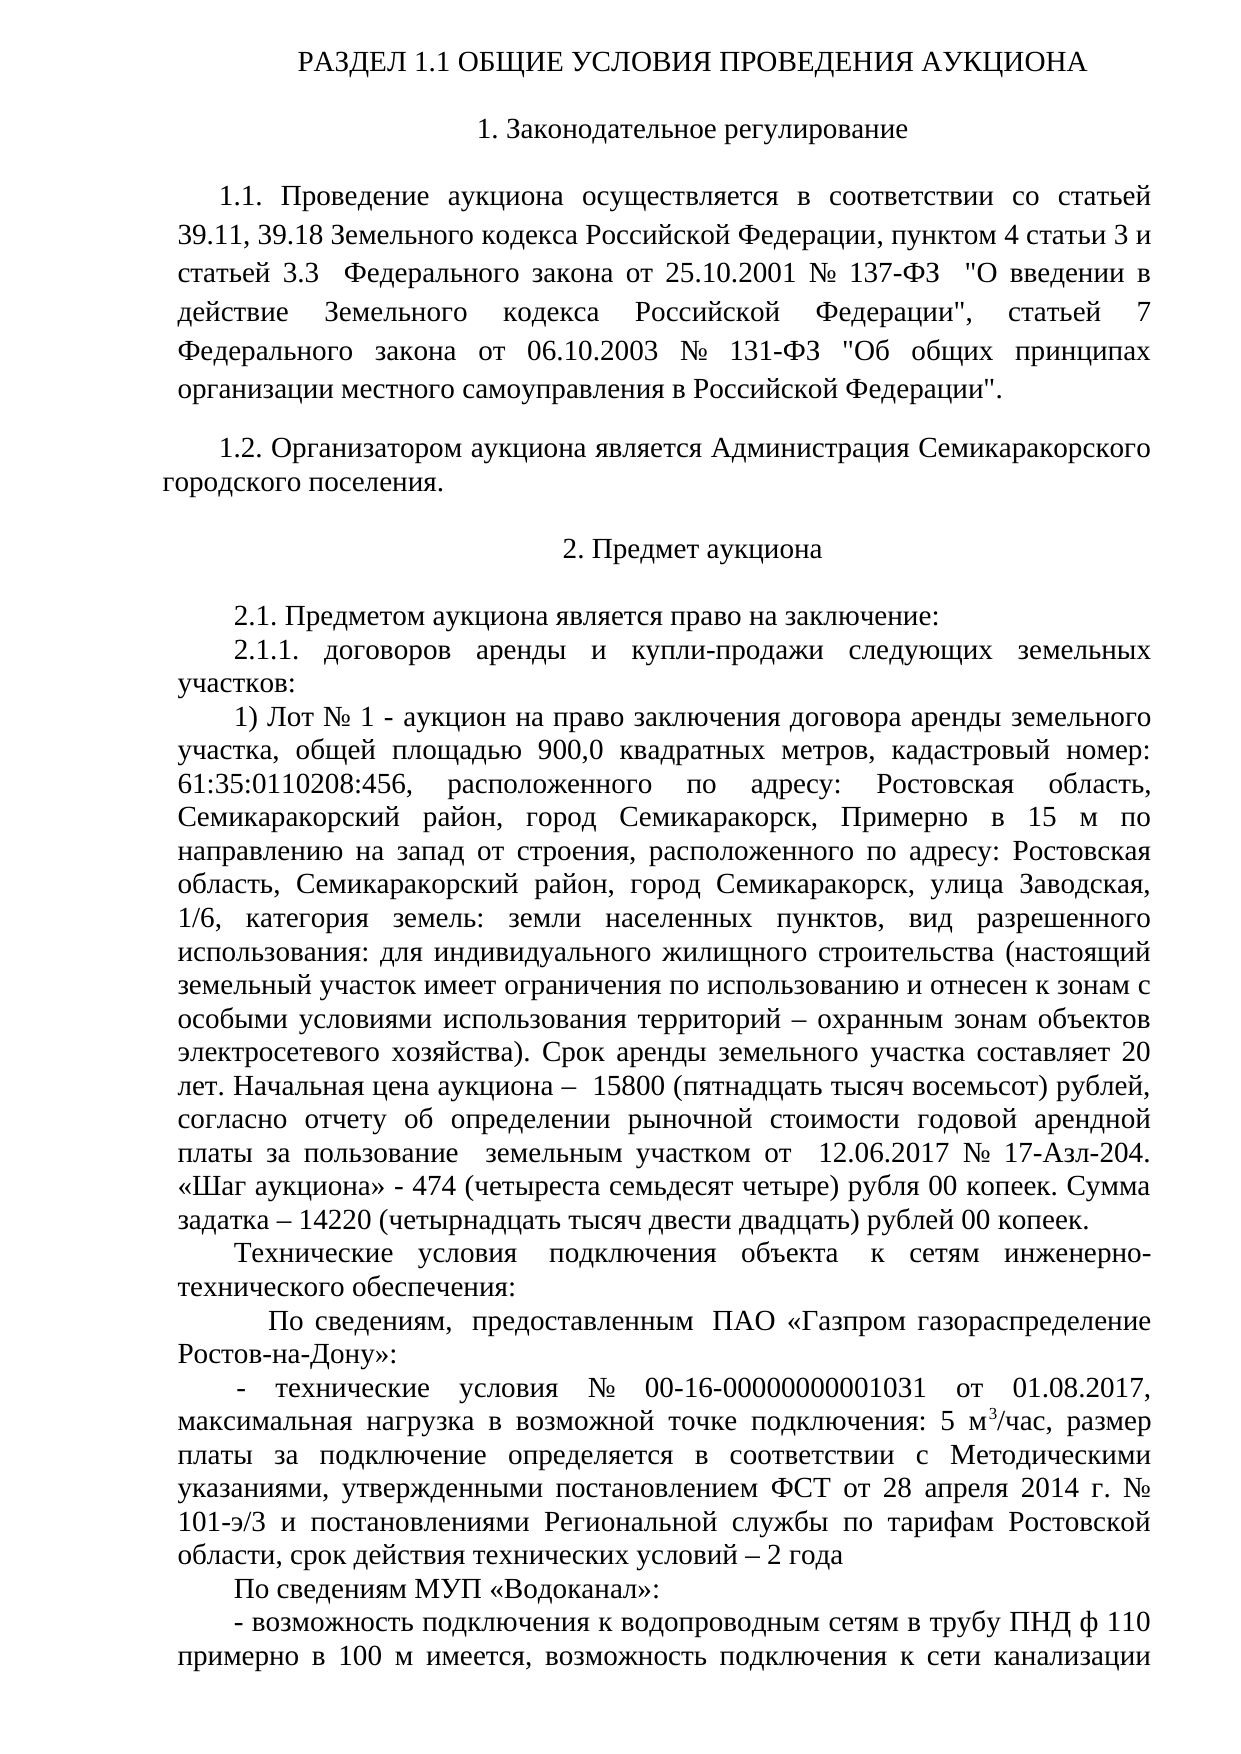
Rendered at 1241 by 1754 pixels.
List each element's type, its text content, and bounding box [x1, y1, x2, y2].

text 2. Предмет аукциона [177, 531, 1152, 565]
text По сведениям, предоставленным ПАО «Газпром газораспределение Ростов-на-Дону»: [177, 1303, 1152, 1370]
text 2.1. Предметом аукциона является право на заключение: [177, 598, 1152, 632]
text По сведениям МУП «Водоканал»: [177, 1571, 1152, 1604]
text 1.2. Организатором аукциона является Администрация Семикаракорского городского поселения. [162, 431, 1152, 498]
text 2.1.1. договоров аренды и купли-продажи следующих земельных участков: [177, 632, 1152, 699]
text 1. Законодательное регулирование [177, 111, 1152, 145]
text - технические условия № 00-16-00000000001031 от 01.08.2017, максимальная нагрузка в возможной точке подключения: 5 м3/час, размер платы за подключение определяется в соответствии с Методическими указаниями, утвержденными постановлением ФСТ от 28 апреля 2014 г. № 101-э/3 и постановлениями Региональной службы по тарифам Ростовской области, срок действия технических условий – 2 года [177, 1370, 1152, 1571]
text РАЗДЕЛ 1.1 ОБЩИЕ УСЛОВИЯ ПРОВЕДЕНИЯ АУКЦИОНА [177, 44, 1152, 78]
text Технические условия подключения объекта к сетям инженерно-технического обеспечения: [177, 1236, 1152, 1303]
text 1.1. Проведение аукциона осуществляется в соответствии со статьей 39.11, 39.18 Земельного кодекса Российской Федерации, пунктом 4 статьи 3 и статьей 3.3 Федерального закона от 25.10.2001 № 137-ФЗ "О введении в действие Земельного кодекса Российской Федерации", статьей 7 Федерального закона от 06.10.2003 № 131-ФЗ "Об общих принципах организации местного самоуправления в Российской Федерации". [177, 178, 1152, 405]
text 1) Лот № 1 - аукцион на право заключения договора аренды земельного участка, общей площадью 900,0 квадратных метров, кадастровый номер: 61:35:0110208:456, расположенного по адресу: Ростовская область, Семикаракорский район, город Семикаракорск, Примерно в 15 м по направлению на запад от строения, расположенного по адресу: Ростовская область, Семикаракорский район, город Семикаракорск, улица Заводская, 1/6, категория земель: земли населенных пунктов, вид разрешенного использования: для индивидуального жилищного строительства (настоящий земельный участок имеет ограничения по использованию и отнесен к зонам с особыми условиями использования территорий – охранным зонам объектов электросетевого хозяйства). Срок аренды земельного участка составляет 20 лет. Начальная цена аукциона – 15800 (пятнадцать тысяч восемьсот) рублей, согласно отчету об определении рыночной стоимости годовой арендной платы за пользование земельным участком от 12.06.2017 № 17-Азл-204. «Шаг аукциона» - 474 (четыреста семьдесят четыре) рубля 00 копеек. Сумма задатка – 14220 (четырнадцать тысяч двести двадцать) рублей 00 копеек. [177, 699, 1152, 1236]
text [177, 1604, 1152, 1672]
